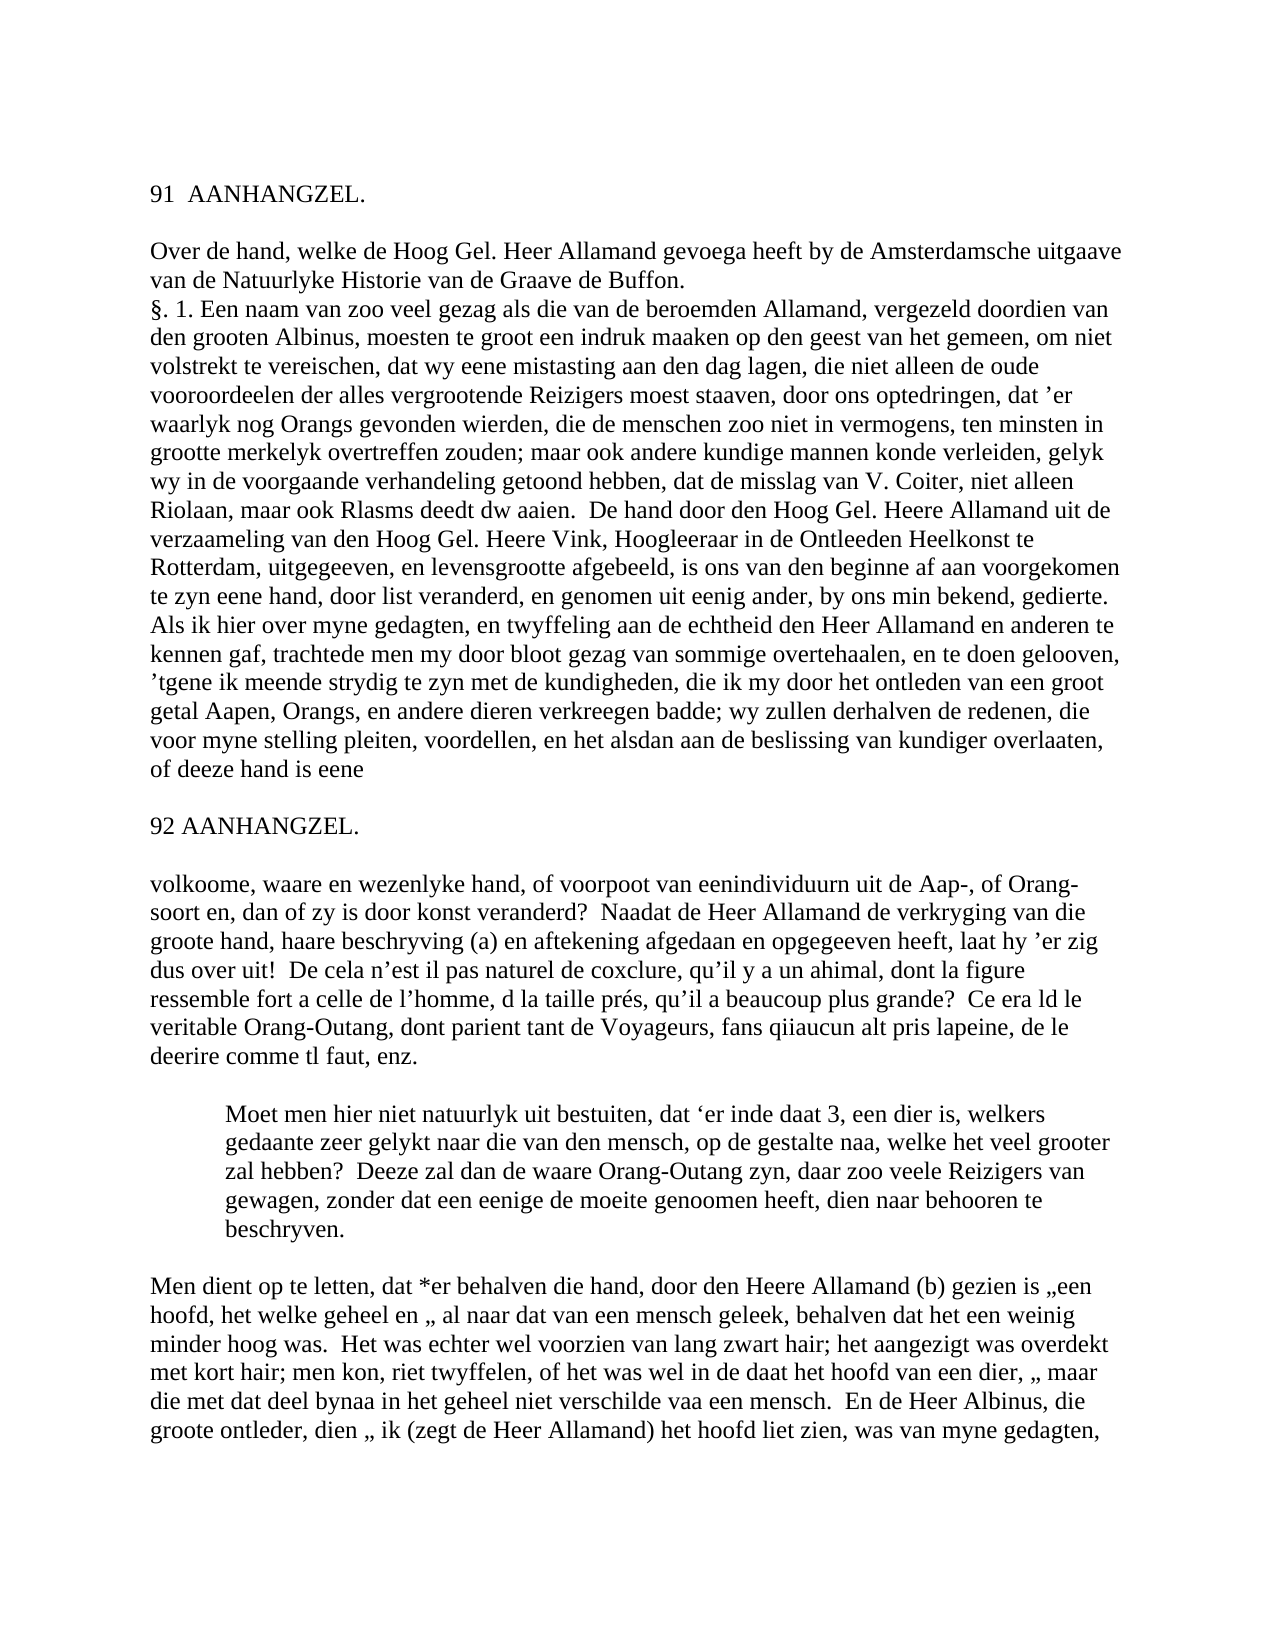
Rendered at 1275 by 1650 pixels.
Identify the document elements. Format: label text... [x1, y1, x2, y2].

text 91 AANHANGZEL. [150, 179, 1125, 207]
text Over de hand, welke de Hoog Gel. Heer Allamand gevoega heeft by de Amsterdamsche uitgaave van de Natuurlyke Historie van de Graave de Buffon. [150, 236, 1125, 294]
text §. 1. Een naam van zoo veel gezag als die van de beroemden Allamand, vergezeld doordien van den grooten Albinus, moesten te groot een indruk maaken op den geest van het gemeen, om niet volstrekt te vereischen, dat wy eene mistasting aan den dag lagen, die niet alleen de oude vooroordeelen der alles vergrootende Reizigers moest staaven, door ons optedringen, dat ’er waarlyk nog Orangs gevonden wierden, die de menschen zoo niet in vermogens, ten minsten in grootte merkelyk overtreffen zouden; maar ook andere kundige mannen konde verleiden, gelyk wy in de voorgaande verhandeling getoond hebben, dat de misslag van V. Coiter, niet alleen Riolaan, maar ook Rlasms deedt dw aaien. De hand door den Hoog Gel. Heere Allamand uit de verzaameling van den Hoog Gel. Heere Vink, Hoogleeraar in de Ontleeden Heelkonst te Rotterdam, uitgegeeven, en levensgrootte afgebeeld, is ons van den beginne af aan voorgekomen te zyn eene hand, door list veranderd, en genomen uit eenig ander, by ons min bekend, gedierte. Als ik hier over myne gedagten, en twyffeling aan de echtheid den Heer Allamand en anderen te kennen gaf, trachtede men my door bloot gezag van sommige overtehaalen, en te doen gelooven, ’tgene ik meende strydig te zyn met de kundigheden, die ik my door het ontleden van een groot getal Aapen, Orangs, en andere dieren verkreegen badde; wy zullen derhalven de redenen, die voor myne stelling pleiten, voordellen, en het alsdan aan de beslissing van kundiger overlaaten, of deeze hand is eene [150, 294, 1125, 782]
text volkoome, waare en wezenlyke hand, of voorpoot van eenindividuurn uit de Aap-, of Orang-soort en, dan of zy is door konst veranderd? Naadat de Heer Allamand de verkryging van die groote hand, haare beschryving (a) en aftekening afgedaan en opgegeeven heeft, laat hy ’er zig dus over uit! De cela n’est il pas naturel de coxclure, qu’il y a un ahimal, dont la figure ressemble fort a celle de l’homme, d la taille prés, qu’il a beaucoup plus grande? Ce era ld le veritable Orang-Outang, dont parient tant de Voyageurs, fans qiiaucun alt pris lapeine, de le deerire comme tl faut, enz. [150, 869, 1125, 1070]
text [150, 1271, 1125, 1444]
text 92 AANHANGZEL. [150, 811, 1125, 840]
text Moet men hier niet natuurlyk uit bestuiten, dat ‘er inde daat 3, een dier is, welkers gedaante zeer gelykt naar die van den mensch, op de gestalte naa, welke het veel grooter zal hebben? Deeze zal dan de waare Orang-Outang zyn, daar zoo veele Reizigers van gewagen, zonder dat een eenige de moeite genoomen heeft, dien naar behooren te beschryven. [225, 1099, 1125, 1242]
